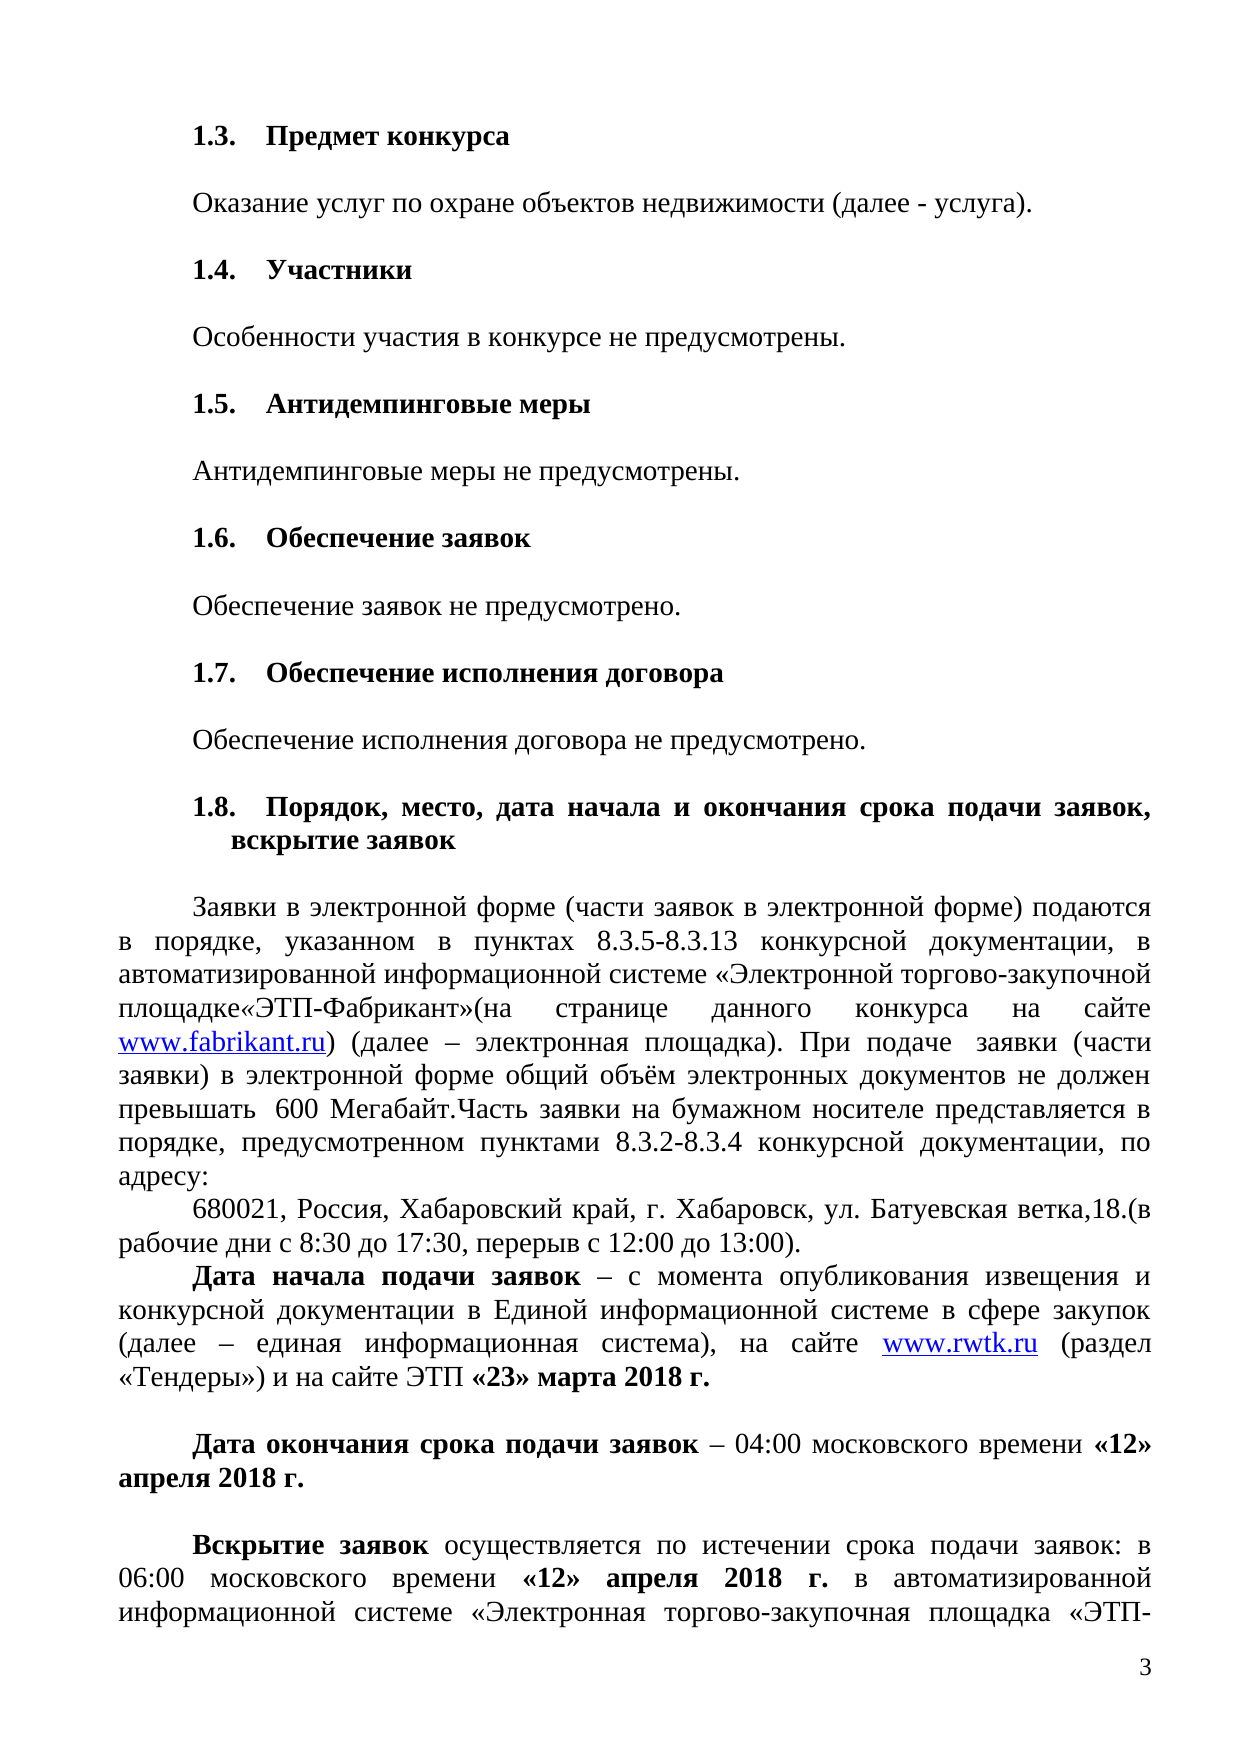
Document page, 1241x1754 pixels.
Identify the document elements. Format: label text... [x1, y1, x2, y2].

text Обеспечение исполнения договора не предусмотрено. [118, 722, 1152, 755]
text Дата окончания срока подачи заявок – 04:00 московского времени «12» апреля 2018 г. [118, 1426, 1152, 1493]
subtitle Порядок, место, дата начала и окончания срока подачи заявок, вскрытие заявок [192, 789, 1152, 856]
subtitle Обеспечение исполнения договора [192, 655, 1152, 688]
subtitle Антидемпинговые меры [192, 386, 1152, 420]
subtitle Обеспечение заявок [192, 521, 1152, 554]
text 680021, Россия, Хабаровский край, г. Хабаровск, ул. Батуевская ветка,18.(в рабочие дни с 8:30 до 17:30, перерыв с 12:00 до 13:00). [118, 1191, 1152, 1258]
subtitle Предмет конкурса [192, 118, 1152, 152]
text Антидемпинговые меры не предусмотрены. [118, 453, 1152, 487]
text Дата начала подачи заявок – с момента опубликования извещения и конкурсной документации в Единой информационной системе в сфере закупок (далее – единая информационная система), на сайте www.rwtk.ru (раздел «Тендеры») и на сайте ЭТП «23» марта 2018 г. [118, 1258, 1152, 1393]
text Оказание услуг по охране объектов недвижимости (далее - услуга). [118, 185, 1152, 219]
text Заявки в электронной форме (части заявок в электронной форме) подаются в порядке, указанном в пунктах 8.3.5-8.3.13 конкурсной документации, в автоматизированной информационной системе «Электронной торгово-закупочной площадке«ЭТП-Фабрикант»(на странице данного конкурса на сайте www.fabrikant.ru) (далее – электронная площадка). При подаче заявки (части заявки) в электронной форме общий объём электронных документов не должен превышать 600 Мегабайт.Часть заявки на бумажном носителе представляется в порядке, предусмотренном пунктами 8.3.2-8.3.4 конкурсной документации, по адресу: [118, 889, 1152, 1191]
text Обеспечение заявок не предусмотрено. [118, 588, 1152, 621]
text Особенности участия в конкурсе не предусмотрены. [118, 319, 1152, 353]
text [118, 1527, 1152, 1627]
subtitle Участники [192, 252, 1152, 286]
